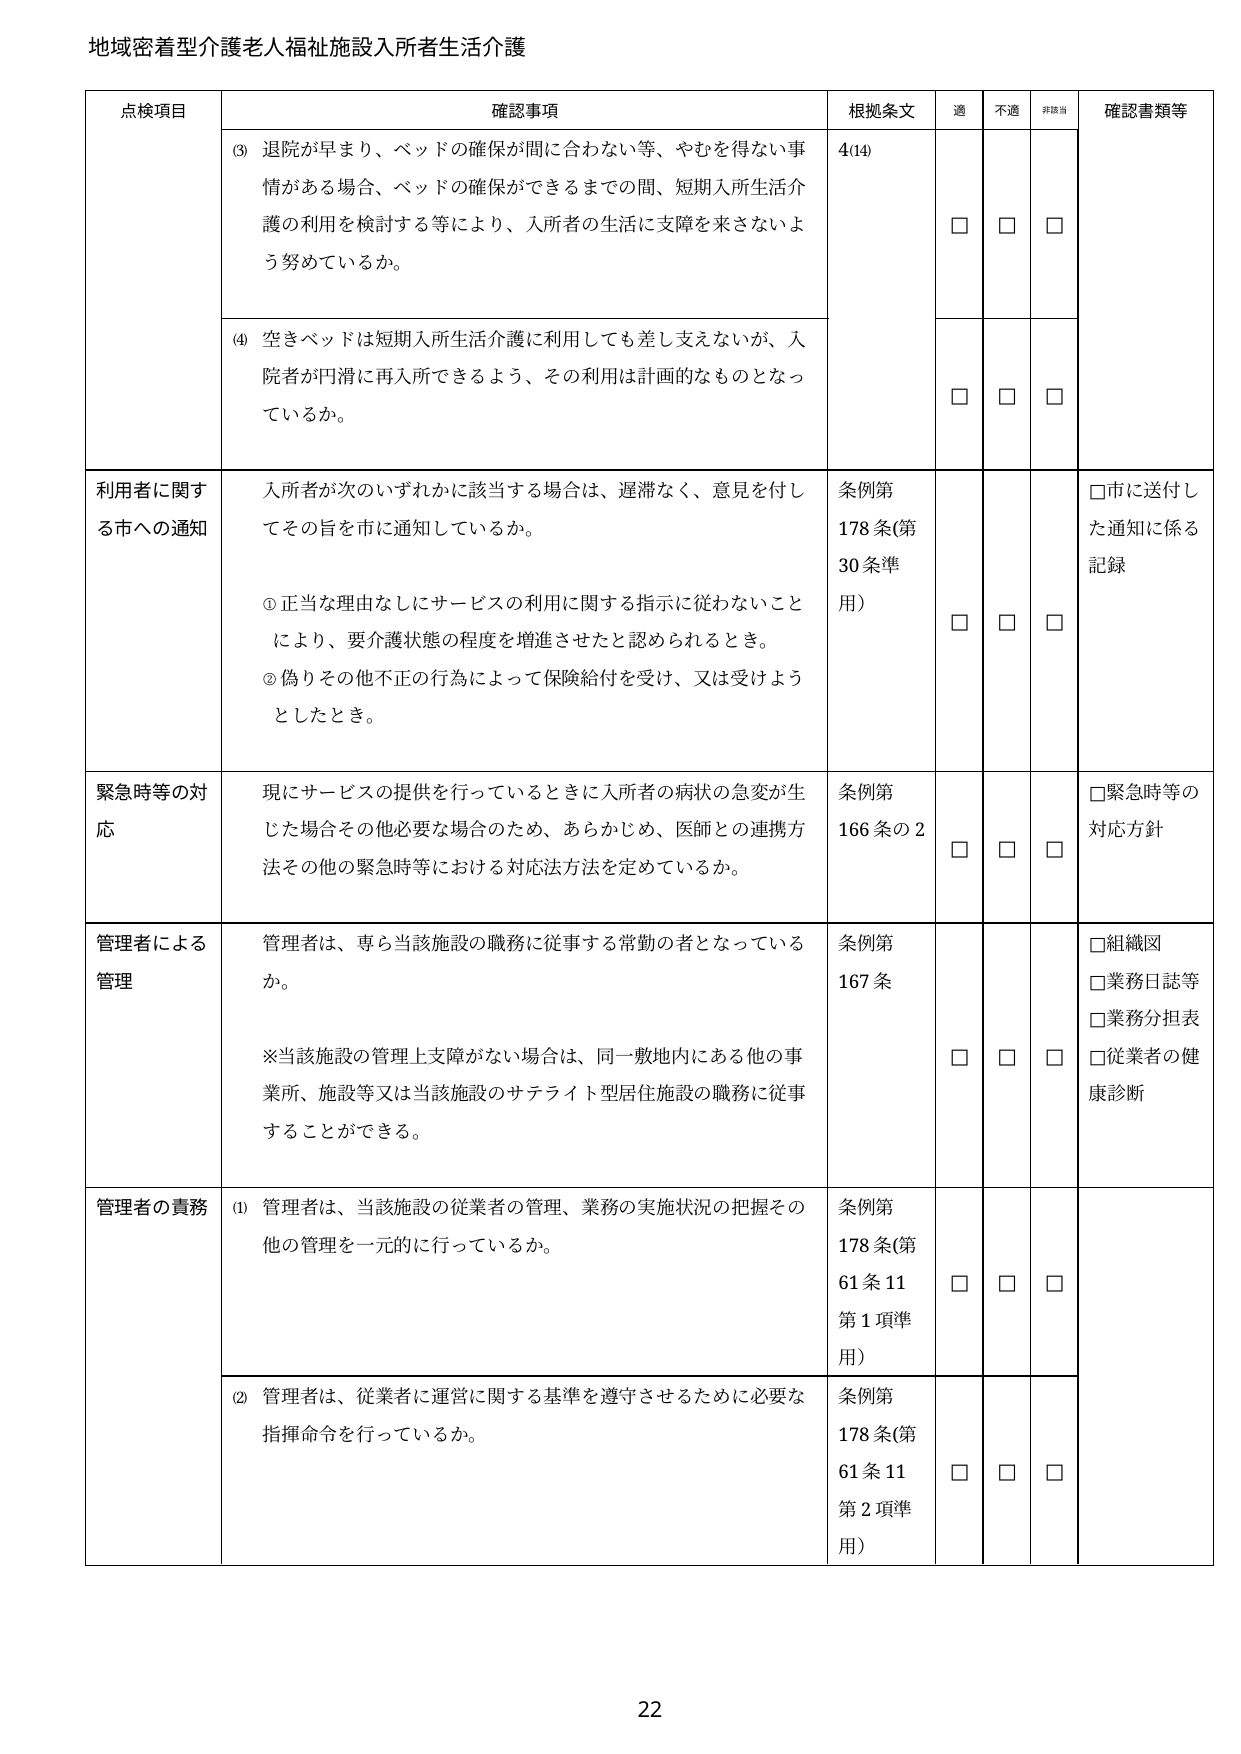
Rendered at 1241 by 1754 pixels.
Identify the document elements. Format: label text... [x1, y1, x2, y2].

table_header 非該当 [1031, 91, 1078, 128]
table_cell 条例第166条の2 [828, 772, 935, 922]
table_cell □ [1031, 319, 1077, 469]
table_cell □ [984, 130, 1030, 318]
table_cell 管理者は、従業者に運営に関する基準を遵守させるために必要な指揮命令を行っているか。 [252, 1377, 827, 1564]
table_cell 緊急時等の対応 [86, 772, 221, 922]
table_cell ⑵ [222, 1377, 252, 1564]
table_cell 利用者に関する市への通知 [86, 471, 221, 771]
table_cell 退院が早まり、ベッドの確保が間に合わない等、やむを得ない事情がある場合、ベッドの確保ができるまでの間、短期入所生活介護の利用を検討する等により、入所者の生活に支障を来さないよう努めているか。 [252, 130, 827, 318]
table_cell □ [1031, 130, 1077, 318]
table_cell 条例第178条(第30条準用） [828, 471, 935, 771]
table_header 確認事項 [222, 91, 827, 128]
table_cell [222, 924, 252, 1186]
table_cell □ [984, 1188, 1030, 1375]
table_header 確認書類等 [1079, 91, 1213, 128]
table_cell 管理者は、専ら当該施設の職務に従事する常勤の者となっているか。 ※当該施設の管理上支障がない場合は、同一敷地内にある他の事業所、施設等又は当該施設のサテライト型居住施設の職務に従事することができる。 [252, 924, 827, 1186]
table_cell □ [1031, 772, 1077, 922]
table_cell □ [1031, 1377, 1077, 1564]
table_cell □ [936, 471, 982, 771]
table_cell □ [936, 924, 982, 1186]
table_cell □市に送付した通知に係る記録 [1079, 471, 1213, 771]
table_cell □組織図 □業務日誌等 □業務分担表 □従業者の健康診断 [1079, 924, 1213, 1186]
table_cell 入所者が次のいずれかに該当する場合は、遅滞なく、意見を付してその旨を市に通知しているか。 ①正当な理由なしにサービスの利用に関する指示に従わないこと により、要介護状態の程度を増進させたと認められるとき。 ②偽りその他不正の行為によって保険給付を受け、又は受けよう としたとき。 [252, 471, 827, 771]
table_cell ⑴ [222, 1188, 252, 1375]
table_cell □ [984, 1377, 1030, 1564]
table_cell [222, 772, 252, 922]
table_cell □ [984, 772, 1030, 922]
table_cell ⑷ [222, 319, 252, 469]
table_cell 条例第178条(第61条11第2項準用） [828, 1377, 935, 1564]
table_cell □ [1031, 471, 1077, 771]
table_header 不適 [984, 91, 1030, 128]
table_cell 管理者による管理 [86, 924, 221, 1186]
table_cell □ [936, 319, 982, 469]
table_cell □ [1031, 924, 1077, 1186]
table_cell □ [984, 471, 1030, 771]
table_header 根拠条文 [828, 91, 935, 128]
table_cell 条例第178条(第61条11第1項準用） [828, 1188, 935, 1375]
table_cell 空きベッドは短期入所生活介護に利用しても差し支えないが、入院者が円滑に再入所できるよう、その利用は計画的なものとなっているか。 [252, 319, 827, 469]
table_header 点検項目 [86, 91, 221, 128]
table_cell □ [984, 319, 1030, 469]
table_cell 条例第167条 [828, 924, 935, 1186]
table_cell □ [936, 772, 982, 922]
table_cell [1079, 1188, 1213, 1564]
table_cell □ [936, 1188, 982, 1375]
table_cell □ [936, 130, 982, 318]
table_cell ⑶ [222, 130, 252, 318]
table_cell 管理者は、当該施設の従業者の管理、業務の実施状況の把握その他の管理を一元的に行っているか。 [252, 1188, 827, 1375]
table_cell □ [984, 924, 1030, 1186]
table_header 適 [936, 91, 982, 128]
table_cell 現にサービスの提供を行っているときに入所者の病状の急変が生じた場合その他必要な場合のため、あらかじめ、医師との連携方法その他の緊急時等における対応法方法を定めているか。 [252, 772, 827, 922]
table_cell [222, 471, 252, 771]
table_cell 管理者の責務 [86, 1188, 221, 1564]
table_cell □ [936, 1377, 982, 1564]
table_cell □ [1031, 1188, 1077, 1375]
table_cell 解釈通知第3七4⒁ [828, 130, 935, 469]
table_cell □緊急時等の対応方針 [1079, 772, 1213, 922]
